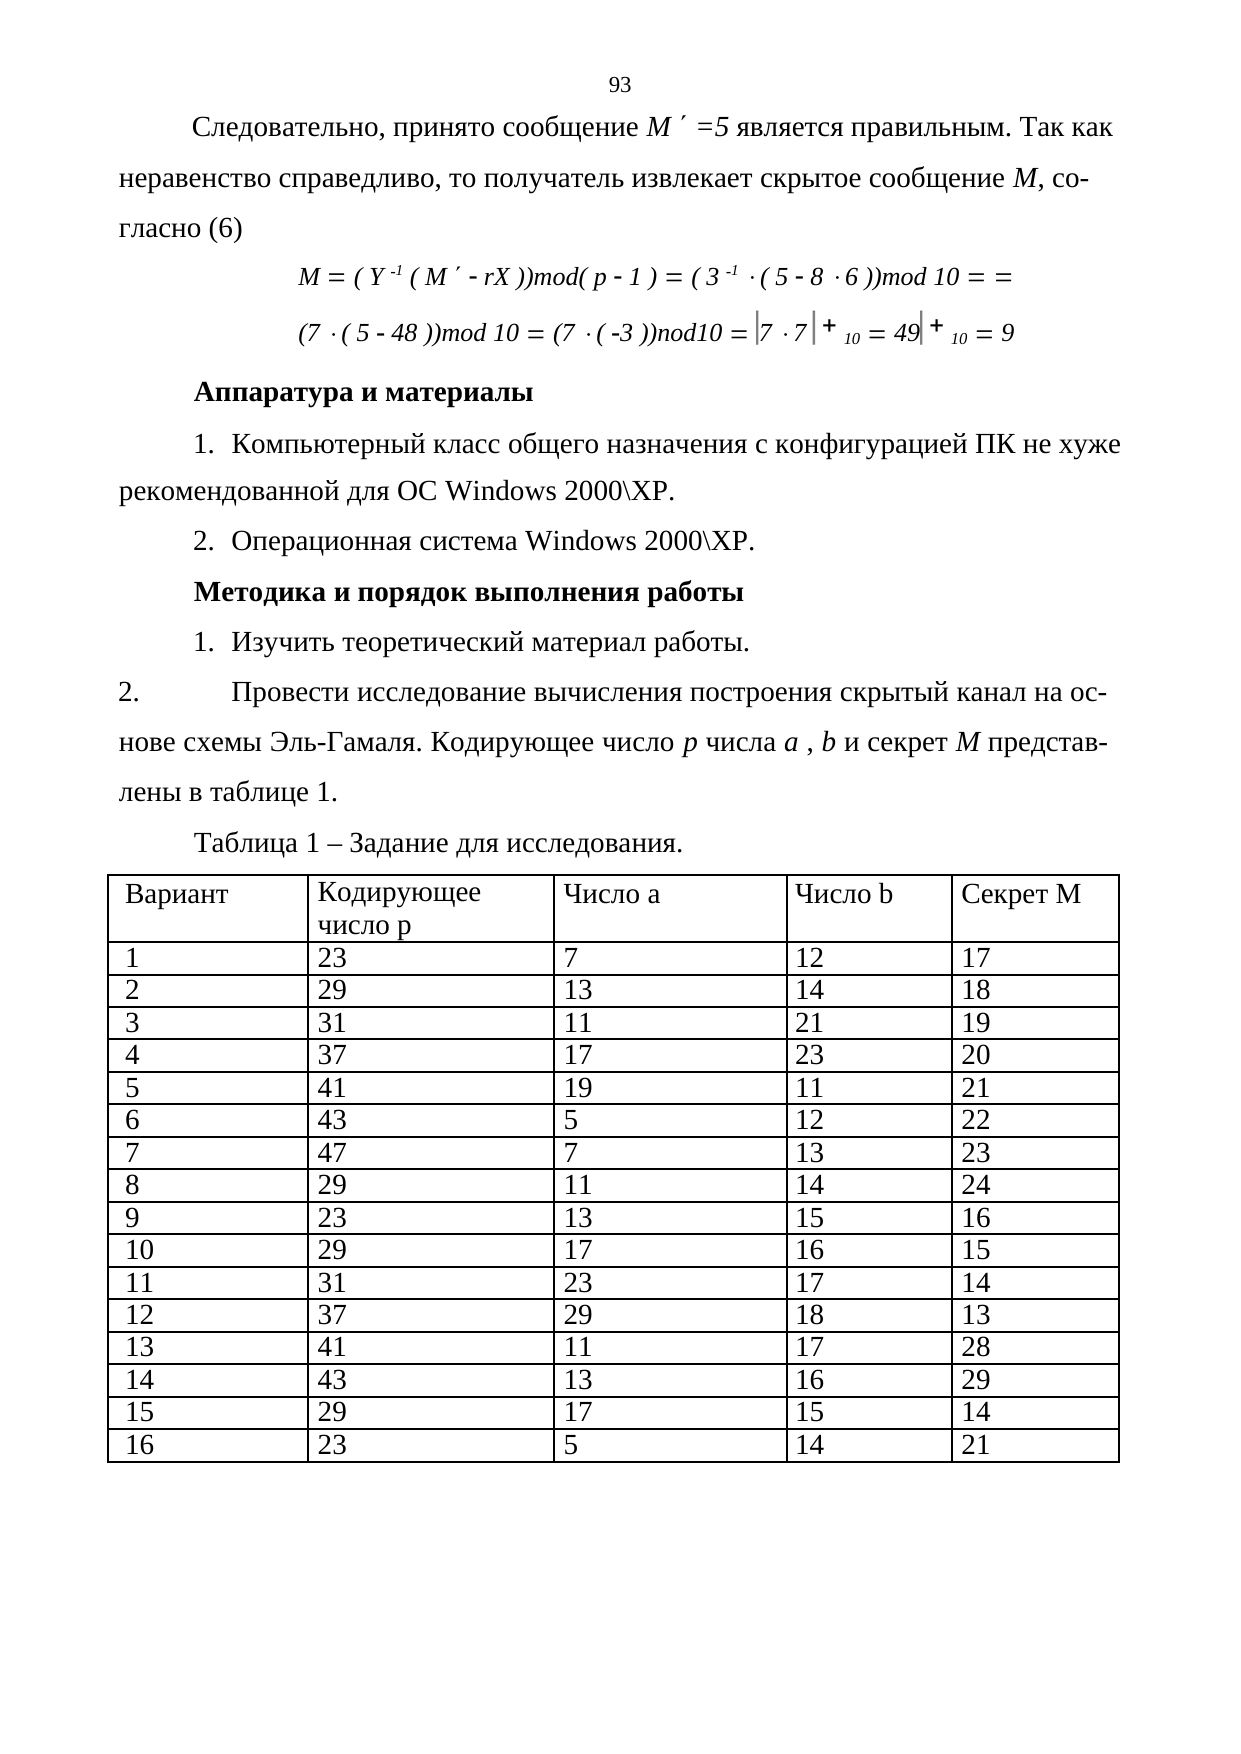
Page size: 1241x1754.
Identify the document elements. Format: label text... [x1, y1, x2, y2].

text Следовательно, принято сообщение М  =5 является правильным. Так как неравенство справедливо, то получатель извлекает скрытое сообщение M, со- гласно (6) [119, 109, 1113, 244]
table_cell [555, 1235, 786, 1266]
subtitle Методика и порядок выполнения работы [194, 574, 1182, 608]
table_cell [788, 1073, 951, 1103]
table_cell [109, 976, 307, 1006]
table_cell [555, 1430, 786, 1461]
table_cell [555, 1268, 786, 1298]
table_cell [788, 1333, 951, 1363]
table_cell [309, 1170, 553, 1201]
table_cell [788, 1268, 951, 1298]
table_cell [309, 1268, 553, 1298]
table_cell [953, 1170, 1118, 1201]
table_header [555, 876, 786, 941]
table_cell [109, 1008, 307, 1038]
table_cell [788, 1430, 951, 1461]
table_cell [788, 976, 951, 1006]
list Компьютерный класс общего назначения с конфигурацией ПК не хуже рекомендованной для ОС Windows 2000\XP. [119, 426, 1121, 506]
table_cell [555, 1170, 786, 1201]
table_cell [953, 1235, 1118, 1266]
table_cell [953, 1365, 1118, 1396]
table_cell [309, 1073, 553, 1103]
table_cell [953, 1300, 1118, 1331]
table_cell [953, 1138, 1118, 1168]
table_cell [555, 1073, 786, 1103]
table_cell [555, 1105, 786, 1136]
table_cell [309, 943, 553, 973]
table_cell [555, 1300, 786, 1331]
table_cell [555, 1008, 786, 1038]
picture [812, 310, 816, 345]
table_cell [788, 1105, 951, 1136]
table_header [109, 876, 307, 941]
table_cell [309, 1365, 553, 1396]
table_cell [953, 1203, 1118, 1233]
text (7 ( 5  48 ))mod 10  (7 ( 3 ))nod10  7 7  10  49  10  9 [298, 310, 1182, 353]
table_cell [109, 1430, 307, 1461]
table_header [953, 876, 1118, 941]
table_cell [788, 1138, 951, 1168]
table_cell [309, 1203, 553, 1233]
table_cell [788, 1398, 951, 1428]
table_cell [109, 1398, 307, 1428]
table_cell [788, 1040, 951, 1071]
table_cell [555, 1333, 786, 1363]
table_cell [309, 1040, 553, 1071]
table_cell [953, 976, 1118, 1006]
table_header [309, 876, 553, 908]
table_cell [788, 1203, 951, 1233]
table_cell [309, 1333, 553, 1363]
list Операционная система Windows 2000\XP. [193, 523, 1182, 556]
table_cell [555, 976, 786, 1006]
text Таблица 1 – Задание для исследования. [194, 825, 1182, 858]
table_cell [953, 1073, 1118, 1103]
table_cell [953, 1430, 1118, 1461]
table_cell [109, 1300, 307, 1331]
list Провести исследование вычисления построения скрытый канал на ос- нове схемы Эль-Гамаля. Кодирующее число p числа a , b и секрет M представ- лены в таблице 1. [118, 674, 1108, 808]
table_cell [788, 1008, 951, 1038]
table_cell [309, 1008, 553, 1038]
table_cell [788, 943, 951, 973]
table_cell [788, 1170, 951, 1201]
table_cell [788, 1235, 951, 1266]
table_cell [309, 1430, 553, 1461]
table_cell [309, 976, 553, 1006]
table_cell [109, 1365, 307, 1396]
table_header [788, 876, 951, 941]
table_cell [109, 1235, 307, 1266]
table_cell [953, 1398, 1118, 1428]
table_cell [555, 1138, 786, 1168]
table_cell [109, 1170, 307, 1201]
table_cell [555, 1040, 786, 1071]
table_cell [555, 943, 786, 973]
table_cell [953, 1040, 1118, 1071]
text M  ( Y 1 ( M   rX ))mod( p  1 )  ( 3 1 ( 5  8 6 ))mod 10   [298, 261, 1182, 291]
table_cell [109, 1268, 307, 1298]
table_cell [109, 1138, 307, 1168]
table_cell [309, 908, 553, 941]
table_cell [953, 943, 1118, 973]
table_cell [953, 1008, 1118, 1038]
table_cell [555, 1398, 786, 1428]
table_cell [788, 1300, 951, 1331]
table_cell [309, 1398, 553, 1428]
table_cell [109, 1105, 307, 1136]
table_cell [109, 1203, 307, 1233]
list Изучить теоретический материал работы. [193, 624, 1182, 657]
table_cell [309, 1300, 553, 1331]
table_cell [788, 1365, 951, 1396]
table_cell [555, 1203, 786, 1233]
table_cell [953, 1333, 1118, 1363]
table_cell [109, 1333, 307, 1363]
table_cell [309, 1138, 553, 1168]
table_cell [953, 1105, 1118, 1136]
subtitle Аппаратура и материалы [194, 374, 1182, 408]
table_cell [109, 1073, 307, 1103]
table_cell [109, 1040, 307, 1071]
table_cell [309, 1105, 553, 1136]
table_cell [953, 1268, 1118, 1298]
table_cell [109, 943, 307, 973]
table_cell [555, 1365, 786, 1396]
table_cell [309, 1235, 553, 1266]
